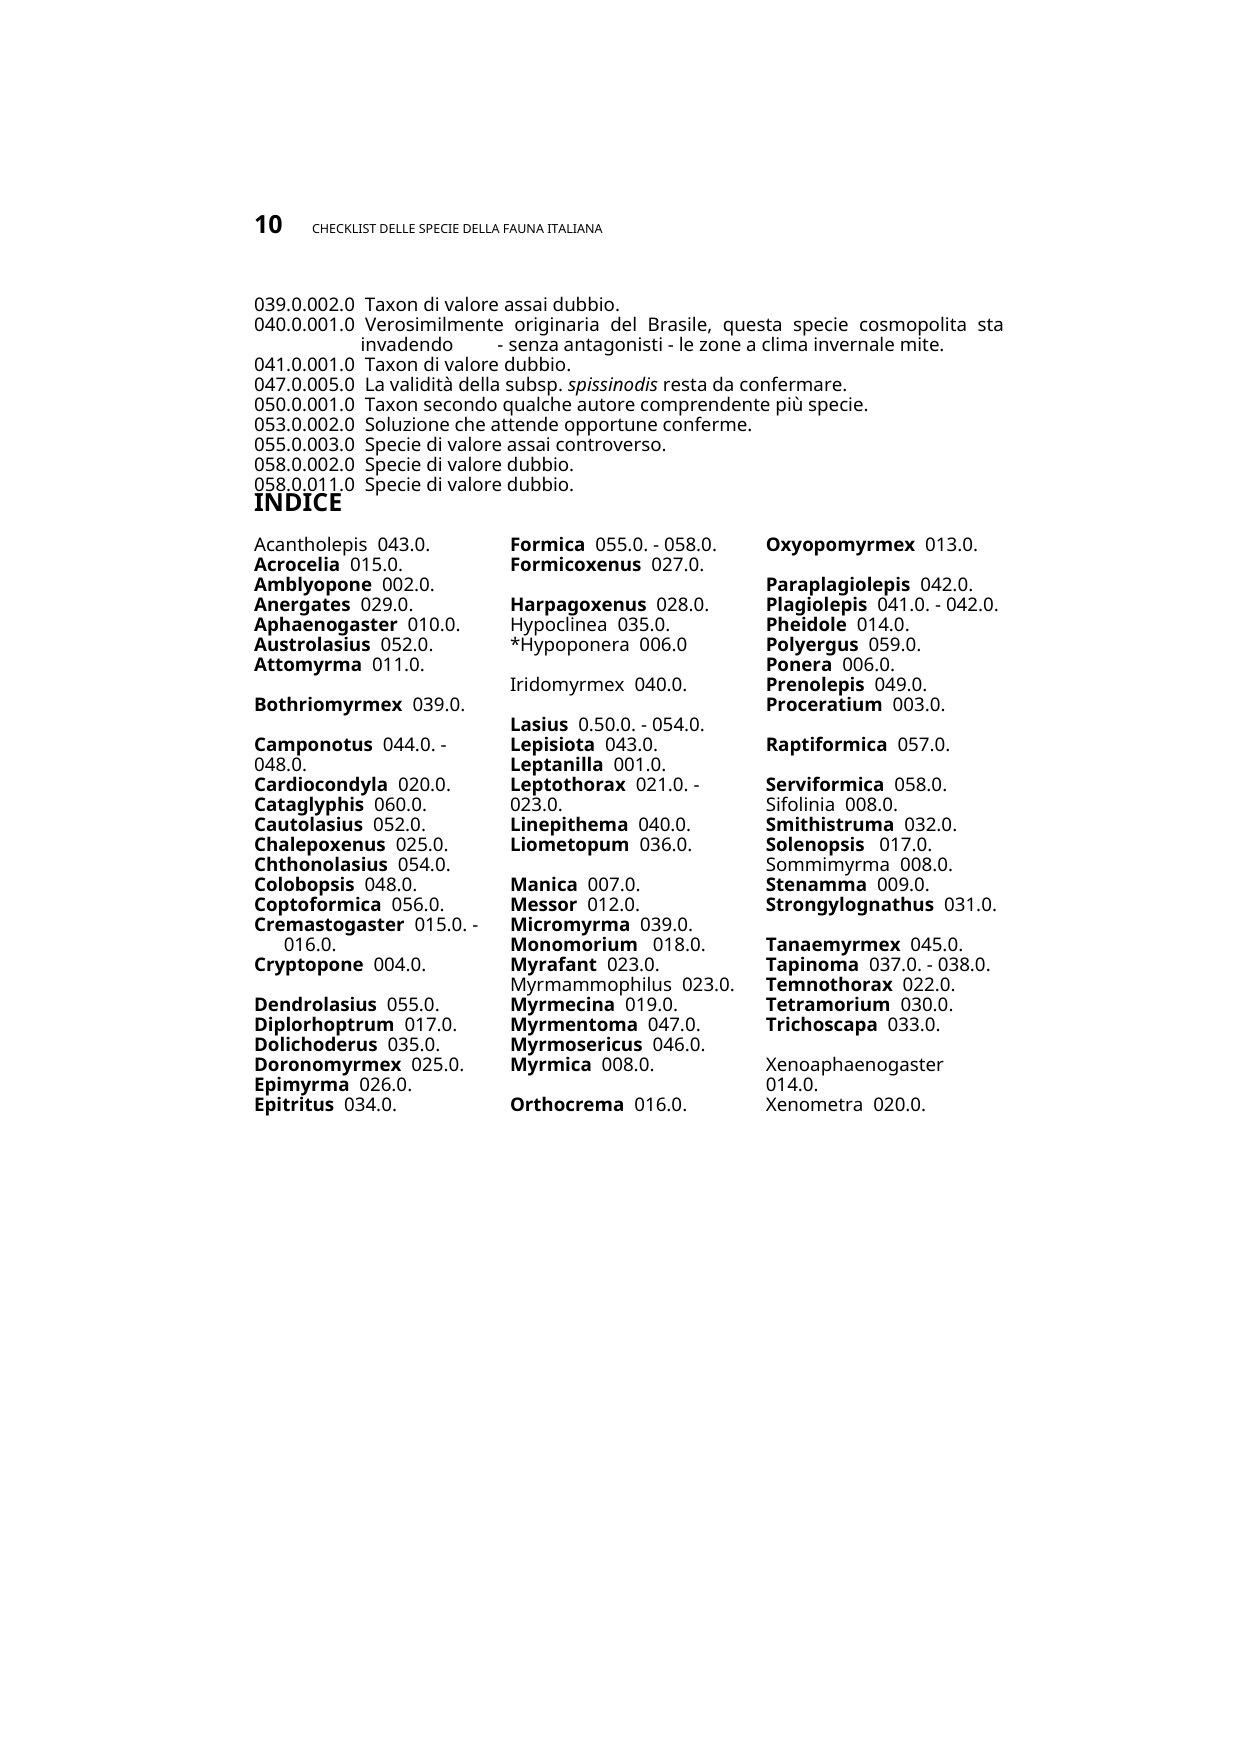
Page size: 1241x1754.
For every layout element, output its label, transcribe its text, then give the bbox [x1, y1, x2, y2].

text Chalepoxenus 025.0. [254, 835, 492, 855]
text Cataglyphis 060.0. [254, 795, 492, 815]
text 041.0.001.0 Taxon di valore dubbio. [254, 355, 1004, 375]
text Prenolepis 049.0. [766, 675, 1004, 695]
text 040.0.001.0 Verosimilmente originaria del Brasile, questa specie cosmopolita sta invadendo - senza antagonisti - le zone a clima invernale mite. [254, 315, 1004, 355]
text Sifolinia 008.0. [766, 795, 1004, 815]
text Cryptopone 004.0. [254, 955, 492, 975]
text Liometopum 036.0. [510, 835, 748, 855]
text Raptiformica 057.0. [766, 735, 1004, 755]
text Dendrolasius 055.0. [254, 995, 492, 1015]
text Proceratium 003.0. [766, 695, 1004, 715]
text Formicoxenus 027.0. [510, 555, 748, 575]
text Austrolasius 052.0. [254, 635, 492, 655]
text Plagiolepis 041.0. - 042.0. [766, 595, 1004, 615]
text Xenoaphaenogaster 014.0. [766, 1055, 1004, 1095]
text Myrmica 008.0. [510, 1055, 748, 1075]
text Harpagoxenus 028.0. [510, 595, 748, 615]
text Cremastogaster 015.0. - 016.0. [254, 915, 492, 955]
text Iridomyrmex 040.0. [510, 675, 748, 695]
text Smithistruma 032.0. [766, 815, 1004, 835]
text Colobopsis 048.0. [254, 875, 492, 895]
text Monomorium 018.0. [510, 935, 748, 955]
text Micromyrma 039.0. [510, 915, 748, 935]
text Sommimyrma 008.0. [766, 855, 1004, 875]
text 058.0.011.0 Specie di valore dubbio. [254, 475, 1004, 495]
text Trichoscapa 033.0. [766, 1015, 1004, 1035]
text Stenamma 009.0. [766, 875, 1004, 895]
text Lasius 0.50.0. - 054.0. [510, 715, 748, 735]
text Myrmecina 019.0. [510, 995, 748, 1015]
text Linepithema 040.0. [510, 815, 748, 835]
text 039.0.002.0 Taxon di valore assai dubbio. [254, 295, 1004, 315]
text Tetramorium 030.0. [766, 995, 1004, 1015]
text Epitritus 034.0. [254, 1095, 492, 1115]
text Myrafant 023.0. [510, 955, 748, 975]
text Attomyrma 011.0. [254, 655, 492, 675]
text Lepisiota 043.0. [510, 735, 748, 755]
text Bothriomyrmex 039.0. [254, 695, 492, 715]
text 053.0.002.0 Soluzione che attende opportune conferme. [254, 415, 1004, 435]
text Messor 012.0. [510, 895, 748, 915]
text Xenometra 020.0. [766, 1095, 1004, 1115]
text Myrmentoma 047.0. [510, 1015, 748, 1035]
text Amblyopone 002.0. [254, 575, 492, 595]
text Epimyrma 026.0. [254, 1075, 492, 1095]
text Aphaenogaster 010.0. [254, 615, 492, 635]
text Orthocrema 016.0. [510, 1095, 748, 1115]
text Cautolasius 052.0. [254, 815, 492, 835]
text Dolichoderus 035.0. [254, 1035, 492, 1055]
text Temnothorax 022.0. [766, 975, 1004, 995]
text Paraplagiolepis 042.0. [766, 575, 1004, 595]
text Coptoformica 056.0. [254, 895, 492, 915]
text 050.0.001.0 Taxon secondo qualche autore comprendente più specie. [254, 395, 1004, 415]
text Leptothorax 021.0. - 023.0. [510, 775, 748, 815]
text Hypoclinea 035.0. [510, 615, 748, 635]
text Strongylognathus 031.0. [766, 895, 1004, 915]
text Manica 007.0. [510, 875, 748, 895]
text Acrocelia 015.0. [254, 555, 492, 575]
text Acantholepis 043.0. [254, 535, 492, 555]
text Tanaemyrmex 045.0. [766, 935, 1004, 955]
text Ponera 006.0. [766, 655, 1004, 675]
text Myrmammophilus 023.0. [510, 975, 748, 995]
text *Hypoponera 006.0 [510, 635, 748, 655]
text 047.0.005.0 La validità della subsp. spissinodis resta da confermare. [254, 375, 1004, 395]
text Chthonolasius 054.0. [254, 855, 492, 875]
text 058.0.002.0 Specie di valore dubbio. [254, 455, 1004, 475]
text Solenopsis 017.0. [766, 835, 1004, 855]
text Oxyopomyrmex 013.0. [766, 535, 1004, 555]
text Anergates 029.0. [254, 595, 492, 615]
text Polyergus 059.0. [766, 635, 1004, 655]
text Myrmosericus 046.0. [510, 1035, 748, 1055]
text Pheidole 014.0. [766, 615, 1004, 635]
text INDICE [254, 495, 1004, 515]
text Camponotus 044.0. - 048.0. [254, 735, 492, 775]
text Cardiocondyla 020.0. [254, 775, 492, 795]
text 055.0.003.0 Specie di valore assai controverso. [254, 435, 1004, 455]
text Tapinoma 037.0. - 038.0. [766, 955, 1004, 975]
text Formica 055.0. - 058.0. [510, 535, 748, 555]
text Leptanilla 001.0. [510, 755, 748, 775]
text Serviformica 058.0. [766, 775, 1004, 795]
text Diplorhoptrum 017.0. [254, 1015, 492, 1035]
text Doronomyrmex 025.0. [254, 1055, 492, 1075]
